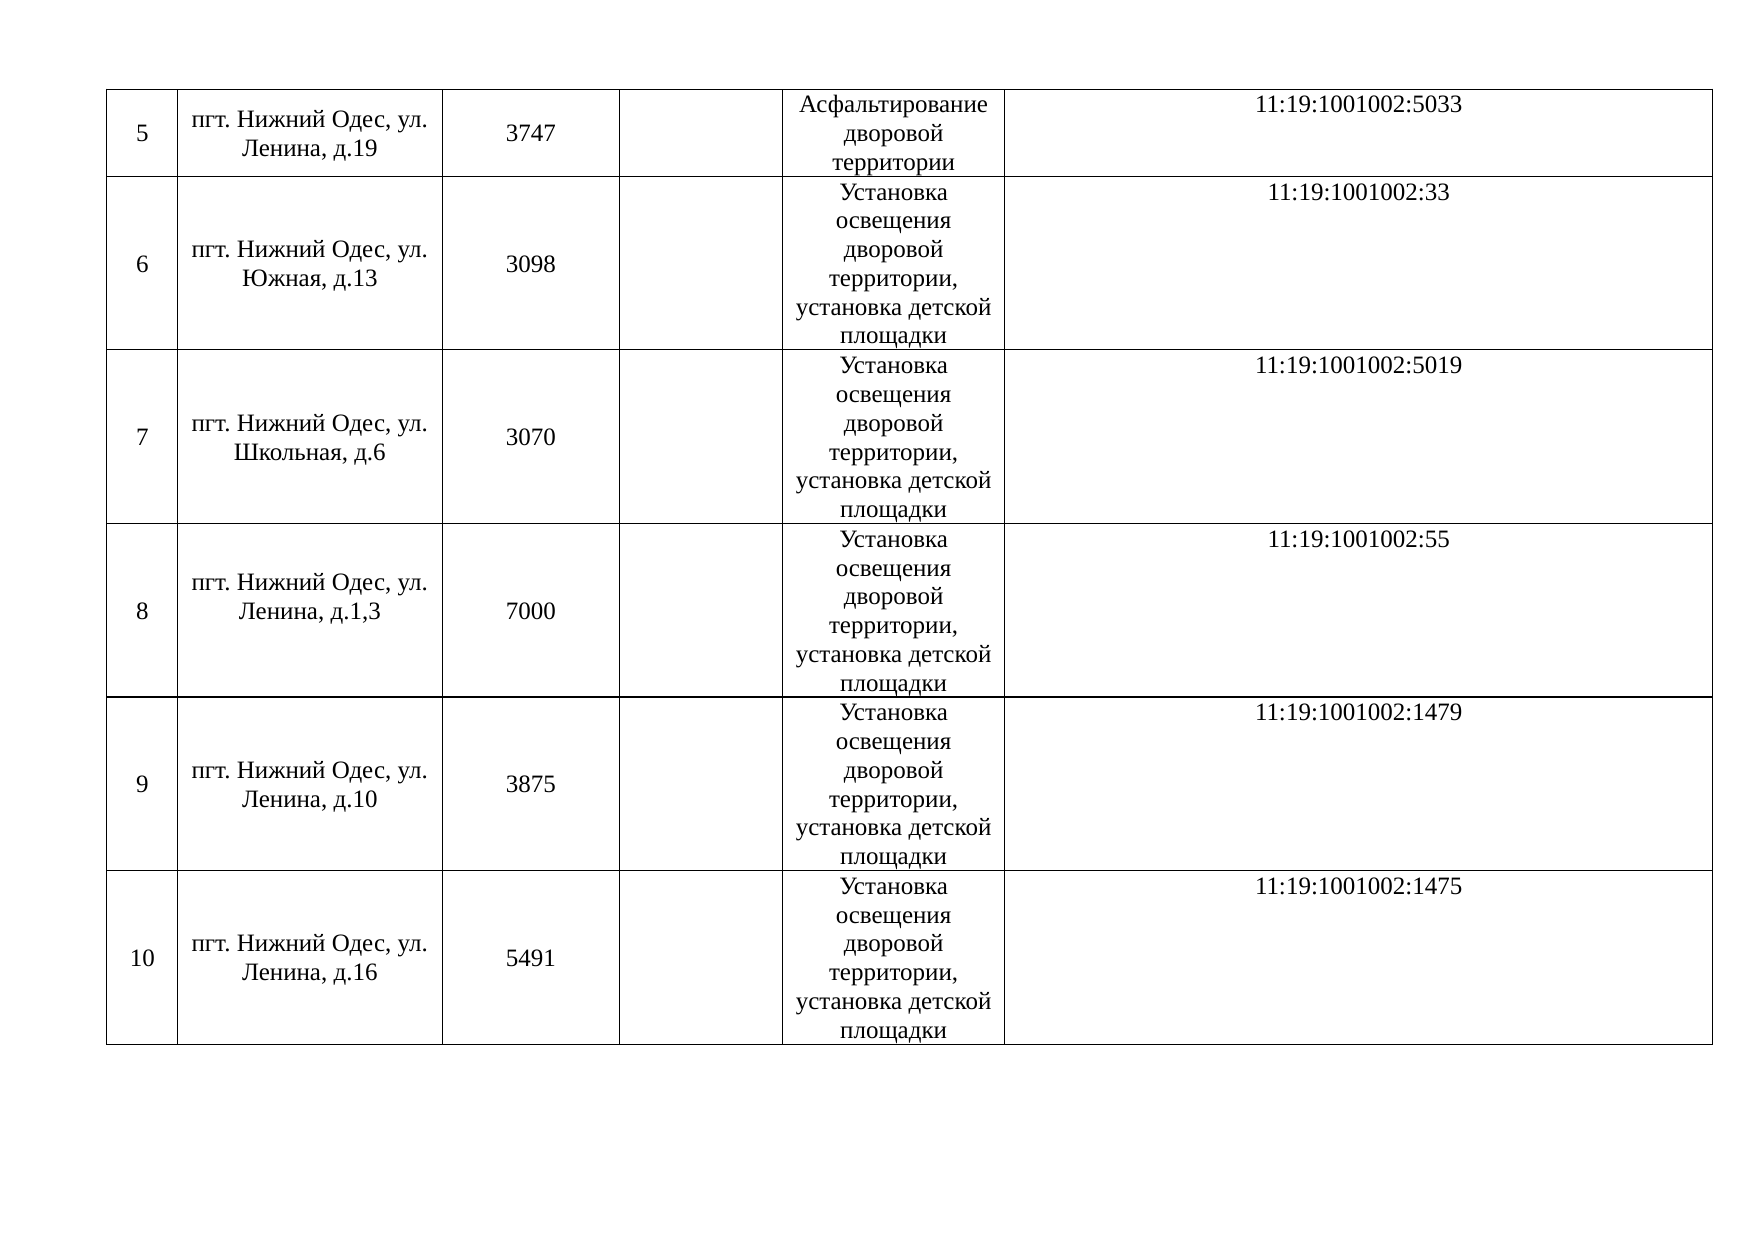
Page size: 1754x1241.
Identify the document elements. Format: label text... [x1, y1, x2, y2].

table_cell 7 [107, 350, 177, 523]
table_cell 11:19:1001002:1475 [1005, 871, 1712, 1043]
table_cell 3070 [443, 350, 619, 523]
table_cell пгт. Нижний Одес, ул. Школьная, д.6 [178, 350, 442, 523]
table_cell 7000 [443, 524, 619, 696]
table_cell пгт. Нижний Одес, ул. Ленина, д.19 [178, 90, 442, 176]
table_cell 11:19:1001002:5019 [1005, 350, 1712, 523]
table_cell 8 [107, 524, 177, 696]
table_cell 3875 [443, 698, 619, 870]
table_cell [620, 871, 782, 1043]
table_cell Установка освещения дворовой территории, установка детской площадки [783, 350, 1004, 523]
table_cell [620, 90, 782, 176]
table_cell 6 [107, 177, 177, 349]
table_cell [620, 350, 782, 523]
table_cell пгт. Нижний Одес, ул. Южная, д.13 [178, 177, 442, 349]
table_cell [620, 177, 782, 349]
table_cell пгт. Нижний Одес, ул. Ленина, д.1,3 [178, 524, 442, 696]
table_cell 3747 [443, 90, 619, 176]
table_cell 9 [107, 698, 177, 870]
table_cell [783, 90, 1004, 176]
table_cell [783, 698, 1004, 870]
table_cell 5491 [443, 871, 619, 1043]
table_cell пгт. Нижний Одес, ул. Ленина, д.10 [178, 698, 442, 870]
table_cell 11:19:1001002:55 [1005, 524, 1712, 696]
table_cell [783, 871, 1004, 1043]
table_cell 11:19:1001002:5033 [1005, 90, 1712, 176]
table_cell 11:19:1001002:1479 [1005, 698, 1712, 870]
table_cell Установка освещения дворовой территории, установка детской площадки [783, 524, 1004, 696]
table_cell 11:19:1001002:33 [1005, 177, 1712, 349]
table_cell 10 [107, 871, 177, 1043]
table_cell [620, 524, 782, 696]
table_cell 3098 [443, 177, 619, 349]
table_cell пгт. Нижний Одес, ул. Ленина, д.16 [178, 871, 442, 1043]
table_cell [783, 177, 1004, 349]
table_cell [620, 698, 782, 870]
table_cell 5 [107, 90, 177, 176]
